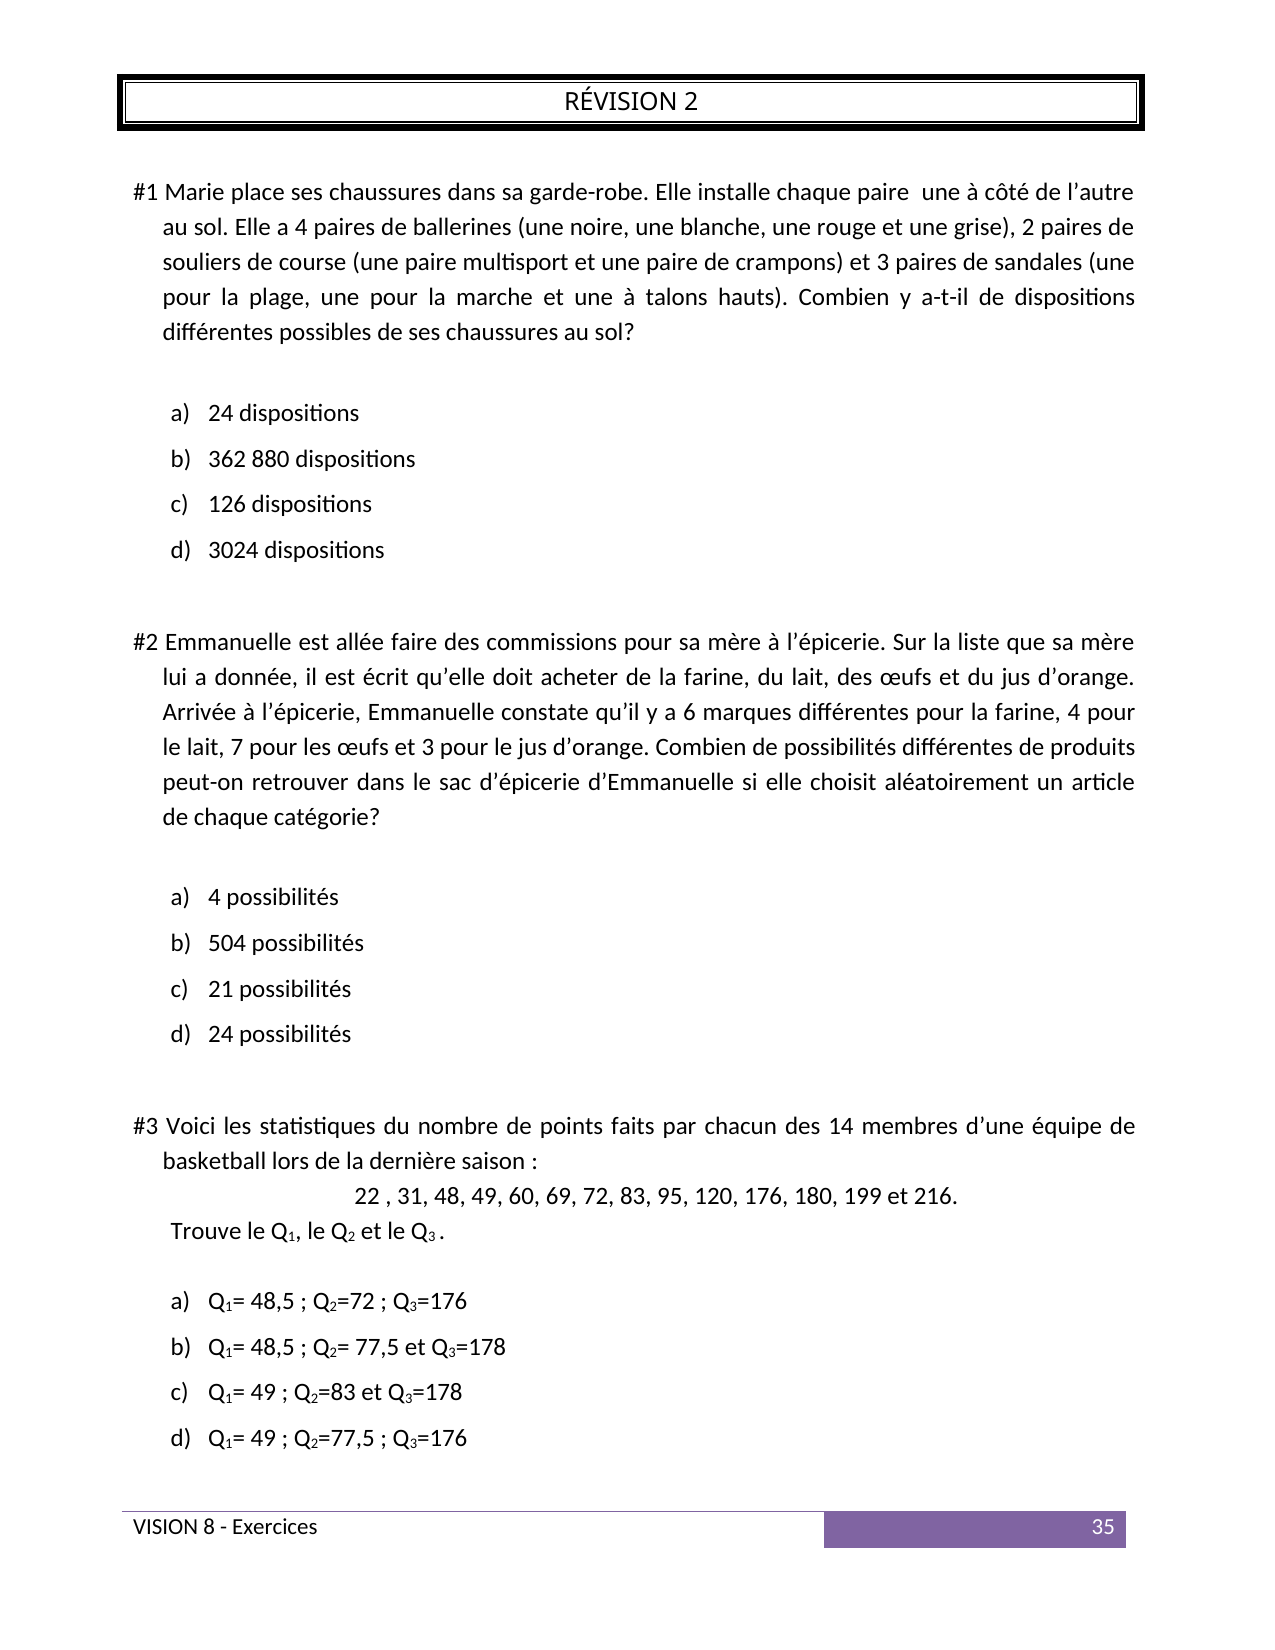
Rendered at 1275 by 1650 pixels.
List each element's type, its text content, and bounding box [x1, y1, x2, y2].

list 24 possibilités [170, 1018, 1137, 1049]
text #2 Emmanuelle est allée faire des commissions pour sa mère à l’épicerie. Sur la liste que sa mère lui a donnée, il est écrit qu’elle doit acheter de la farine, du lait, des œufs et du jus d’orange. Arrivée à l’épicerie, Emmanuelle constate qu’il y a 6 marques différentes pour la farine, 4 pour le lait, 7 pour les œufs et 3 pour le jus d’orange. Combien de possibilités différentes de produits peut-on retrouver dans le sac d’épicerie d’Emmanuelle si elle choisit aléatoirement un article de chaque catégorie? [133, 626, 1137, 831]
list 362 880 dispositions [170, 443, 1137, 473]
list 126 dispositions [170, 488, 1137, 519]
list 24 dispositions [170, 397, 1137, 427]
text Trouve le Q1, le Q2 et le Q3 . [133, 1215, 1137, 1246]
list Q1= 49 ; Q2=83 et Q3=178 [170, 1376, 1137, 1407]
list 21 possibilités [170, 973, 1137, 1003]
list Q1= 48,5 ; Q2= 77,5 et Q3=178 [170, 1331, 1137, 1361]
list Q1= 48,5 ; Q2=72 ; Q3=176 [170, 1285, 1137, 1316]
list 4 possibilités [170, 881, 1137, 912]
list 504 possibilités [170, 927, 1137, 958]
list 3024 dispositions [170, 534, 1137, 565]
list Q1= 49 ; Q2=77,5 ; Q3=176 [170, 1422, 1137, 1453]
text #1 Marie place ses chaussures dans sa garde-robe. Elle installe chaque paire une à côté de l’autre au sol. Elle a 4 paires de ballerines (une noire, une blanche, une rouge et une grise), 2 paires de souliers de course (une paire multisport et une paire de crampons) et 3 paires de sandales (une pour la plage, une pour la marche et une à talons hauts). Combien y a-t-il de dispositions différentes possibles de ses chaussures au sol? [133, 176, 1137, 347]
text 22 , 31, 48, 49, 60, 69, 72, 83, 95, 120, 176, 180, 199 et 216. [310, 1180, 1137, 1211]
table_header RÉVISION 2 [126, 83, 1136, 121]
text #3 Voici les statistiques du nombre de points faits par chacun des 14 membres d’une équipe de basketball lors de la dernière saison : [133, 1110, 1137, 1176]
